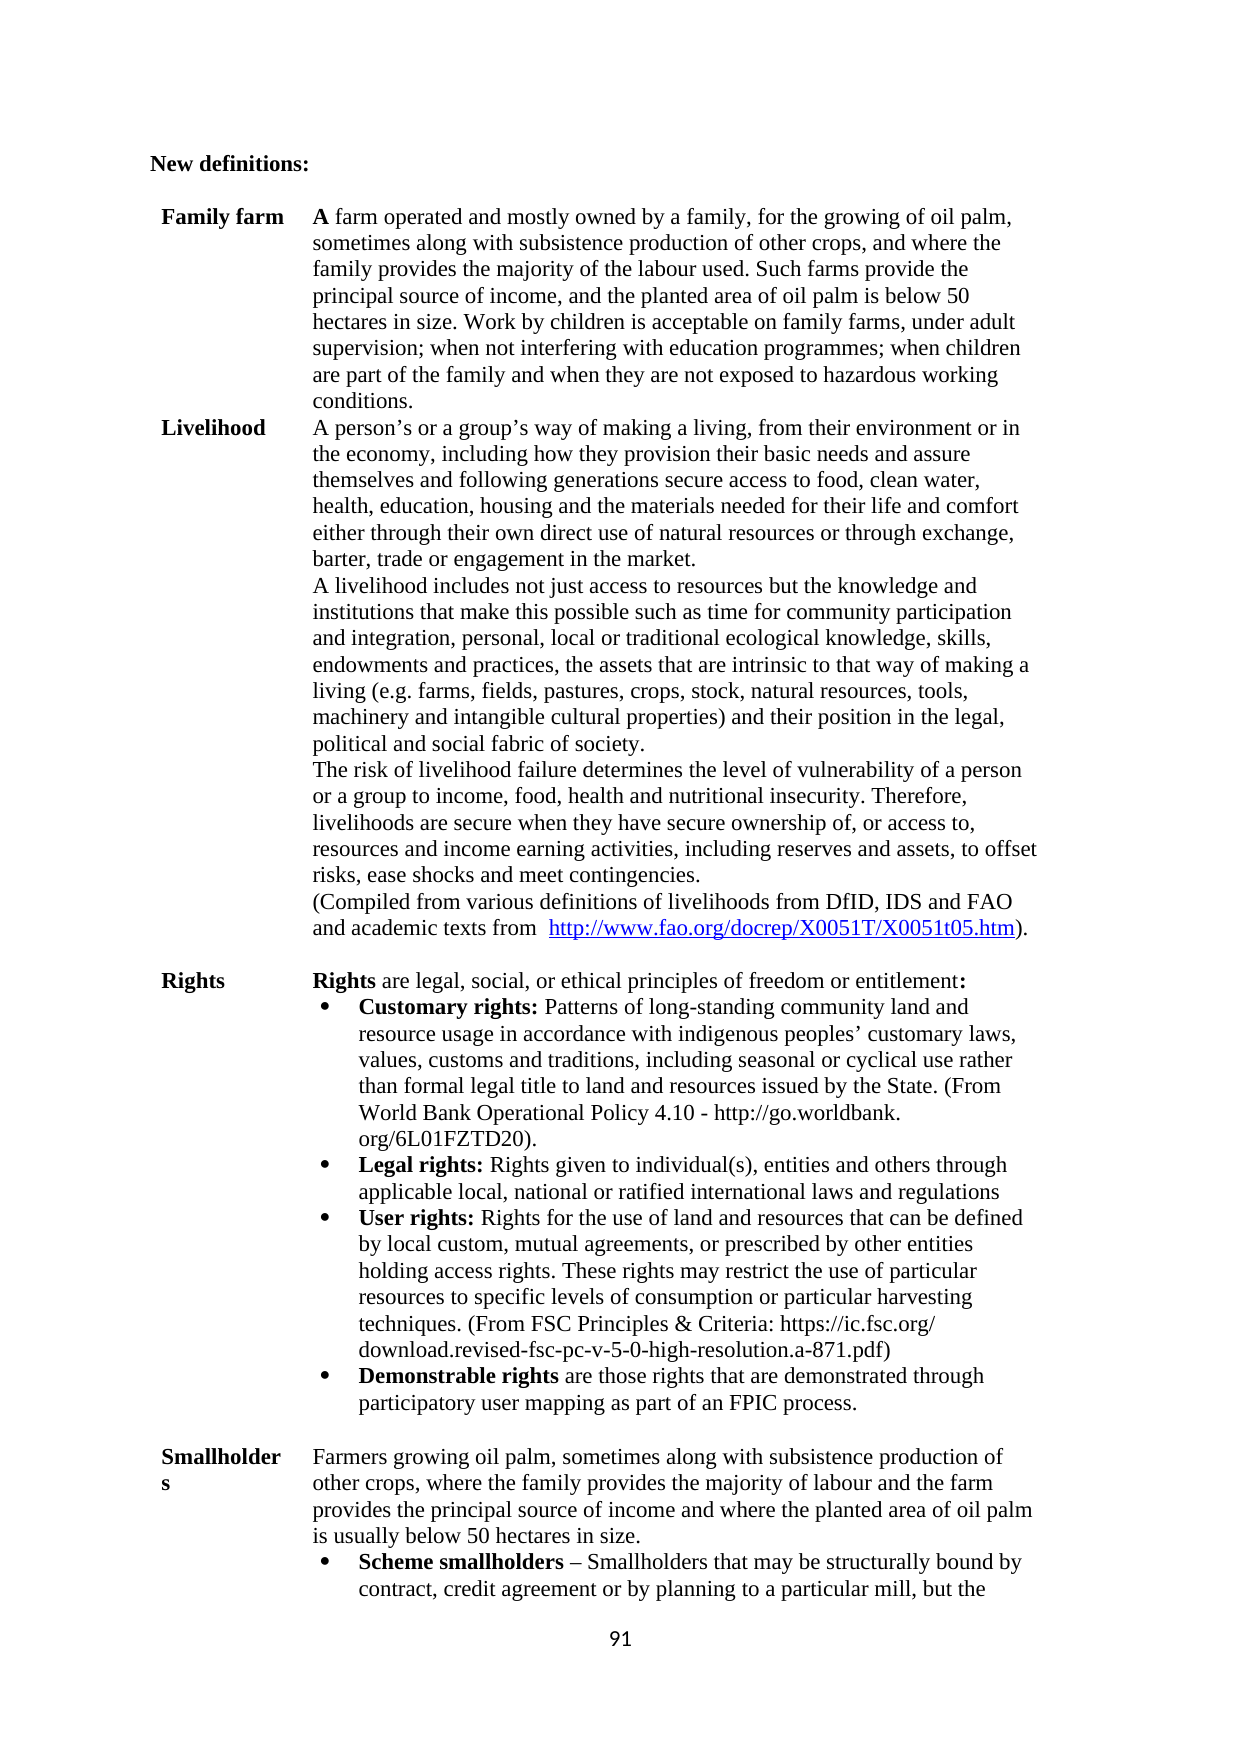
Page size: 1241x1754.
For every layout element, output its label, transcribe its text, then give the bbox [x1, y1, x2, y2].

table_cell Smallholders [150, 1443, 301, 1601]
table_cell Rights are legal, social, or ethical principles of freedom or entitlement: Customary rights: Patterns of long-standing community land and resource usage in accordance with indigenous peoples’ customary laws, values, customs and traditions, including seasonal or cyclical use rather than formal legal title to land and resources issued by the State. (From World Bank Operational Policy 4.10 - http://go.worldbank. org/6L01FZTD20). Legal rights: Rights given to individual(s), entities and others through applicable local, national or ratified international laws and regulations User rights: Rights for the use of land and resources that can be defined by local custom, mutual agreements, or prescribed by other entities holding access rights. These rights may restrict the use of particular resources to specific levels of consumption or particular harvesting techniques. (From FSC Principles & Criteria: https://ic.fsc.org/ download.revised-fsc-pc-v-5-0-high-resolution.a-871.pdf) Demonstrable rights are those rights that are demonstrated through participatory user mapping as part of an FPIC process. [301, 967, 1050, 1443]
table_header A farm operated and mostly owned by a family, for the growing of oil palm, sometimes along with subsistence production of other crops, and where the family provides the majority of the labour used. Such farms provide the principal source of income, and the planted area of oil palm is below 50 hectares in size. Work by children is acceptable on family farms, under adult supervision; when not interfering with education programmes; when children are part of the family and when they are not exposed to hazardous working conditions. [301, 203, 1050, 413]
table_cell Rights [150, 967, 301, 1443]
table_cell A person’s or a group’s way of making a living, from their environment or in the economy, including how they provision their basic needs and assure themselves and following generations secure access to food, clean water, health, education, housing and the materials needed for their life and comfort either through their own direct use of natural resources or through exchange, barter, trade or engagement in the market. A livelihood includes not just access to resources but the knowledge and institutions that make this possible such as time for community participation and integration, personal, local or traditional ecological knowledge, skills, endowments and practices, the assets that are intrinsic to that way of making a living (e.g. farms, fields, pastures, crops, stock, natural resources, tools, machinery and intangible cultural properties) and their position in the legal, political and social fabric of society. The risk of livelihood failure determines the level of vulnerability of a person or a group to income, food, health and nutritional insecurity. Therefore, livelihoods are secure when they have secure ownership of, or access to, resources and income earning activities, including reserves and assets, to offset risks, ease shocks and meet contingencies. (Compiled from various definitions of livelihoods from DfID, IDS and FAO and academic texts from http://www.fao.org/docrep/X0051T/X0051t05.htm). [301, 414, 1050, 967]
table_header Family farm [150, 203, 301, 413]
text New definitions: [150, 150, 1090, 176]
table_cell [301, 1443, 1050, 1601]
table_cell Livelihood [150, 414, 301, 967]
